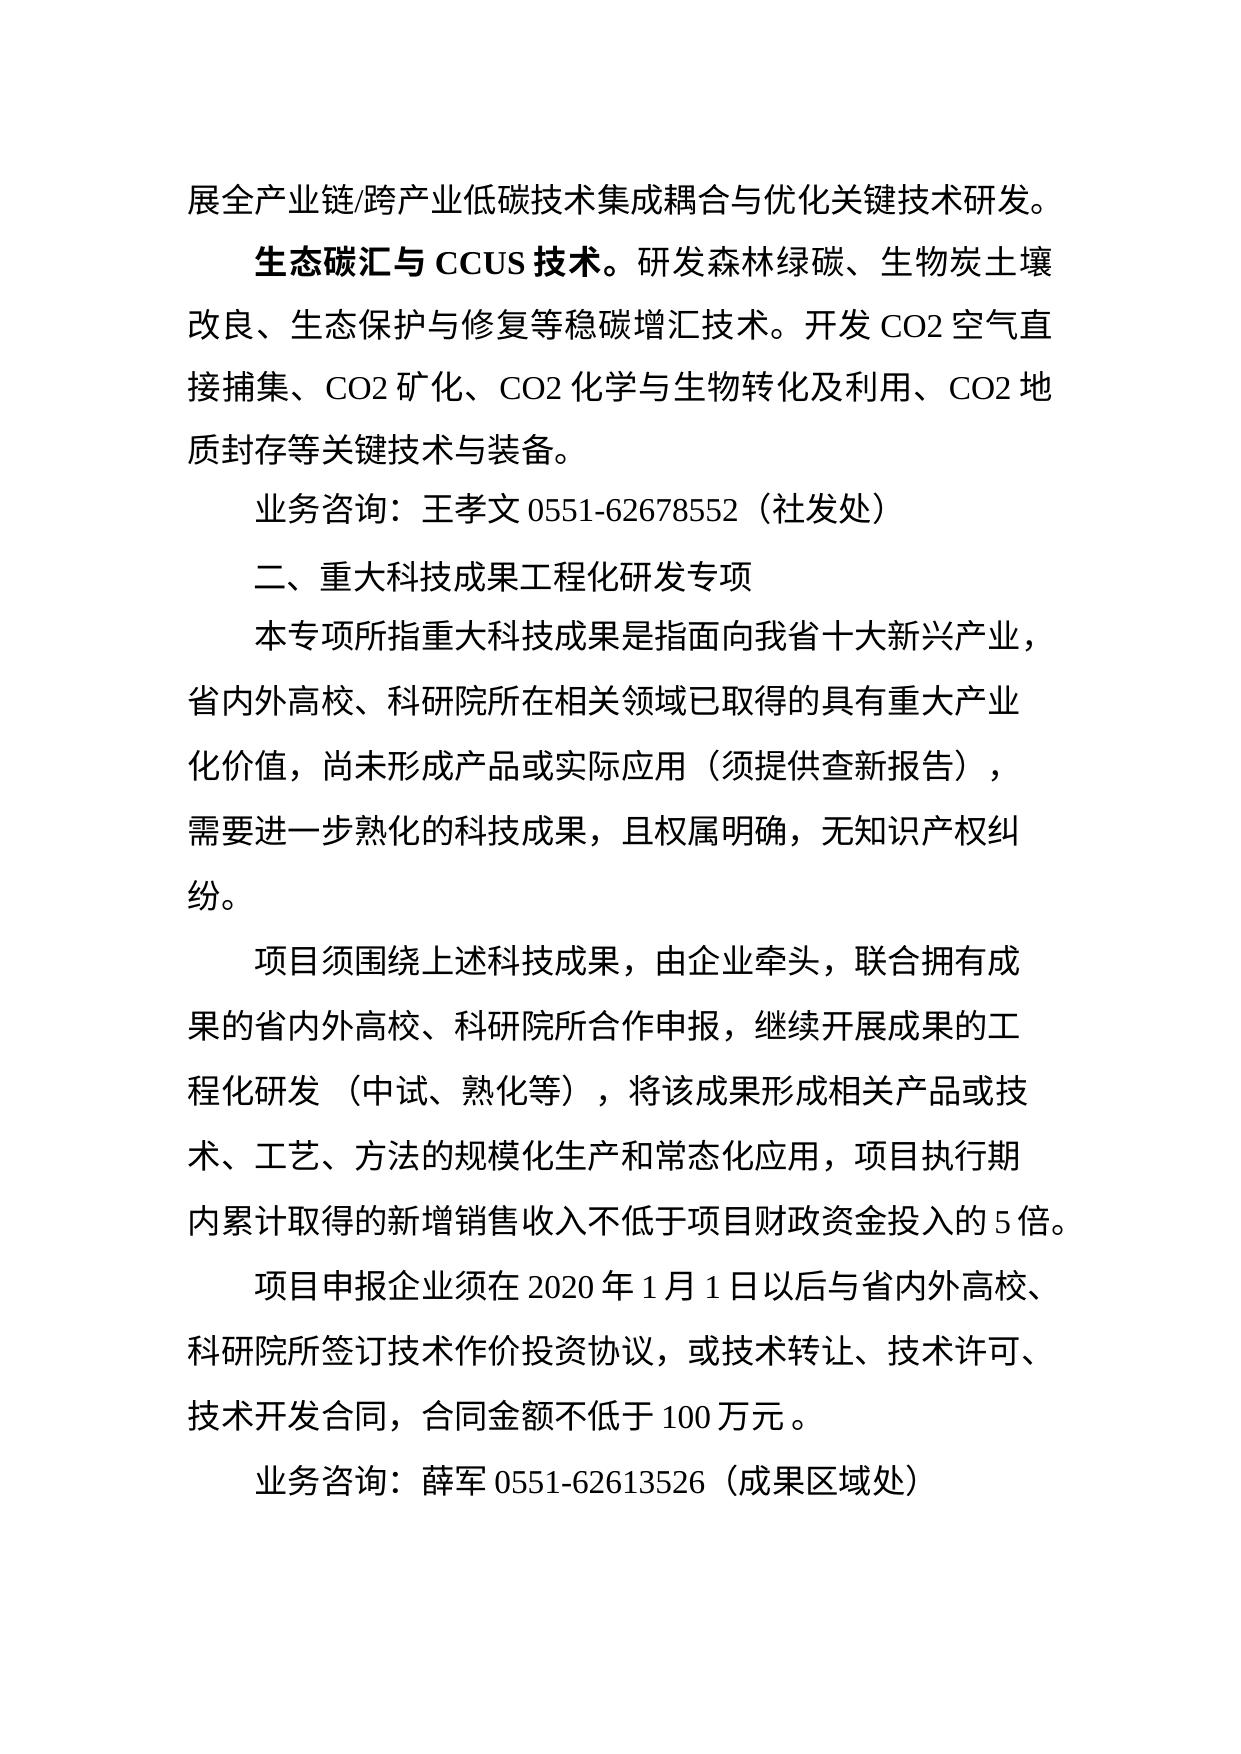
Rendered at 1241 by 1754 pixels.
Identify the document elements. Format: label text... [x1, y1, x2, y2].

text 业务咨询：王孝文0551-62678552（社发处） [187, 474, 1053, 539]
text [187, 162, 1053, 224]
text 业务咨询：薛军0551-62613526（成果区域处） [187, 1447, 1053, 1512]
text 项目须围绕上述科技成果，由企业牵头，联合拥有成果的省内外高校、科研院所合作申报，继续开展成果的工程化研发 （中试、熟化等），将该成果形成相关产品或技术、工艺、方法的规模化生产和常态化应用，项目执行期内累计取得的新增销售收入不低于项目财政资金投入的5倍。 [187, 927, 1053, 1252]
text 二、重大科技成果工程化研发专项 [187, 539, 1053, 602]
text 本专项所指重大科技成果是指面向我省十大新兴产业，省内外高校、科研院所在相关领域已取得的具有重大产业化价值，尚未形成产品或实际应用（须提供查新报告），需要进一步熟化的科技成果，且权属明确，无知识产权纠纷。 [187, 602, 1053, 927]
text 生态碳汇与CCUS技术。研发森林绿碳、生物炭土壤改良、生态保护与修复等稳碳增汇技术。开发CO2空气直接捕集、CO2矿化、CO2化学与生物转化及利用、CO2地质封存等关键技术与装备。 [187, 224, 1053, 474]
text 项目申报企业须在2020年1月1日以后与省内外高校、科研院所签订技术作价投资协议，或技术转让、技术许可、技术开发合同，合同金额不低于100万元 。 [187, 1252, 1053, 1447]
